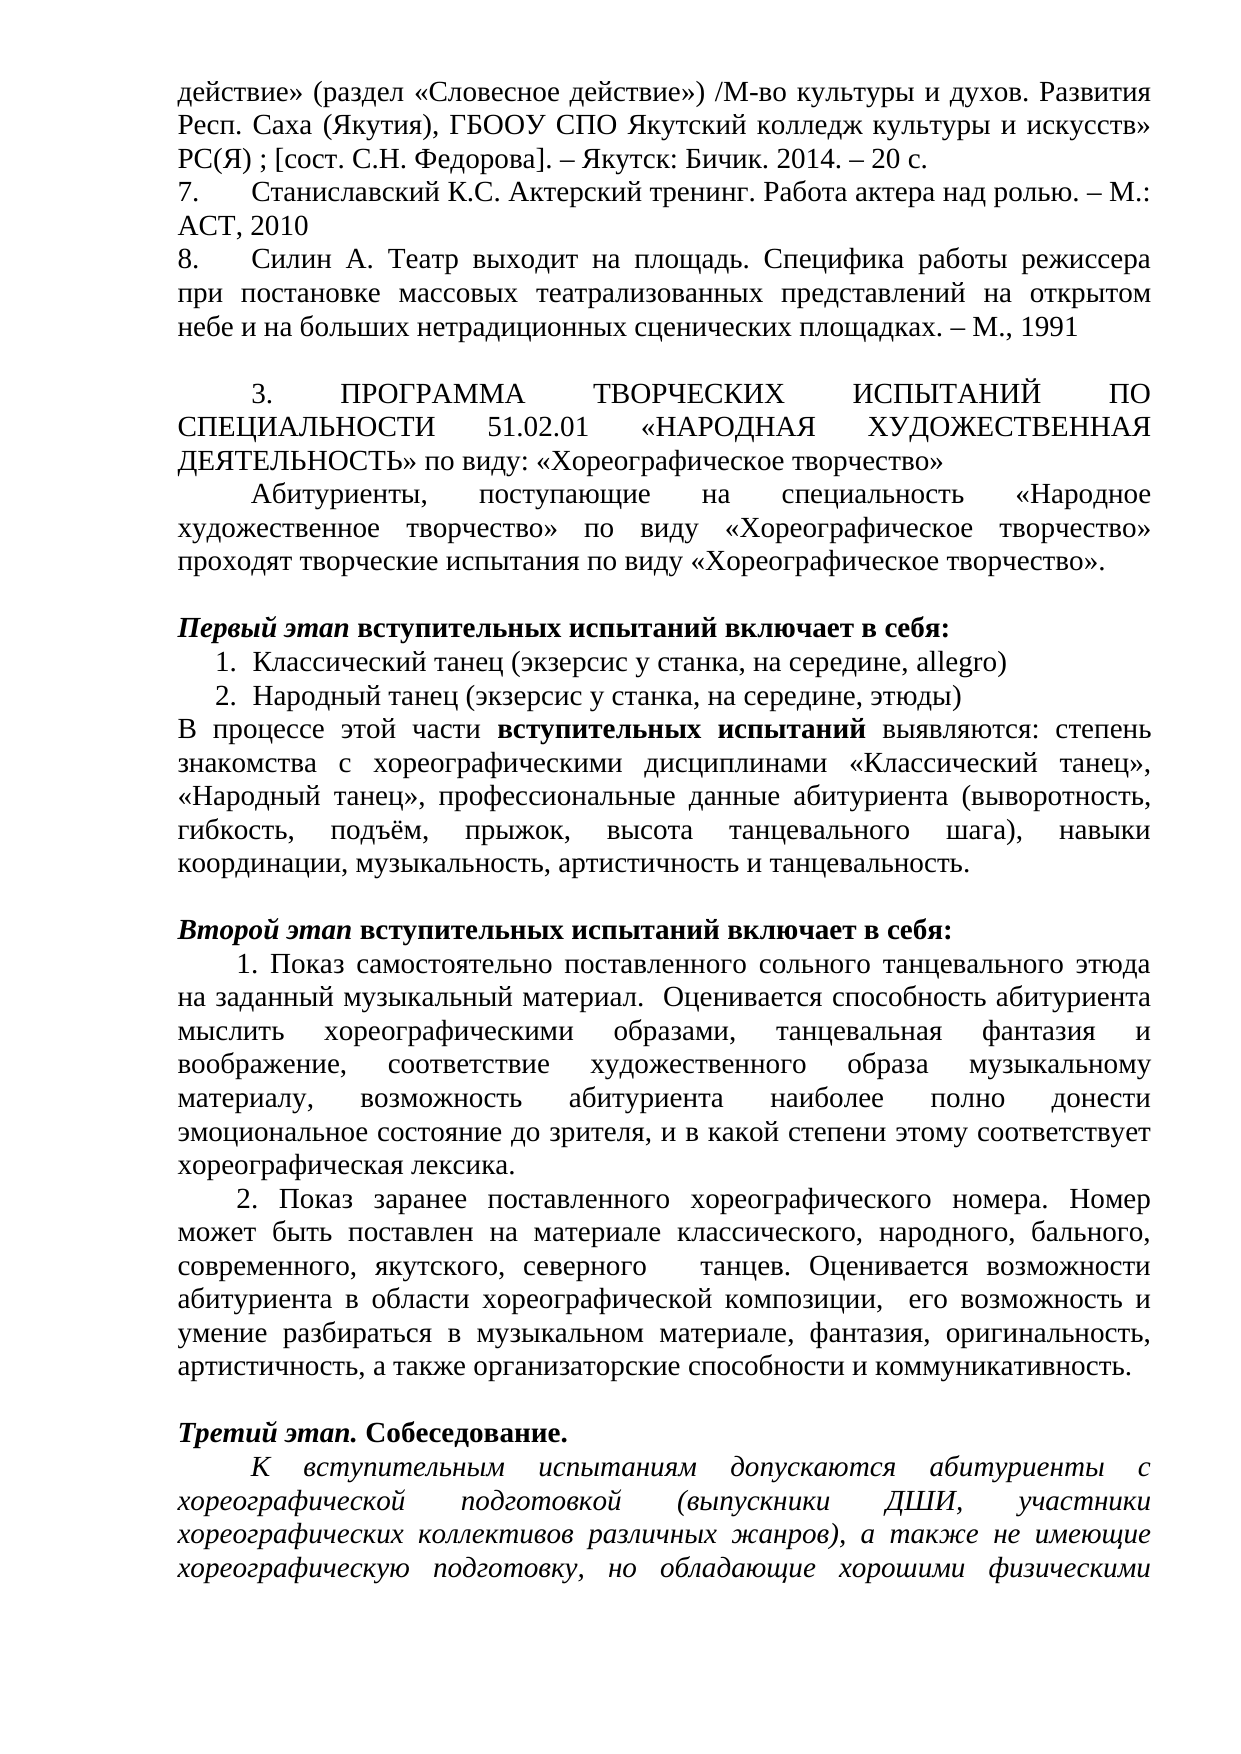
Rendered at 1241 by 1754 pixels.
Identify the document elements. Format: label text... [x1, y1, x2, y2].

text Второй этап вступительных испытаний включает в себя: [177, 912, 1152, 946]
text 2. Показ заранее поставленного хореографического номера. Номер может быть поставлен на материале классического, народного, бального, современного, якутского, северного танцев. Оценивается возможности абитуриента в области хореографической композиции, его возможность и умение разбираться в музыкальном материале, фантазия, оригинальность, артистичность, а также организаторские способности и коммуникативность. [177, 1181, 1152, 1382]
list Классический танец (экзерсис у станка, на середине, allegro) [215, 644, 1152, 678]
list Станиславский К.С. Актерский тренинг. Работа актера над ролью. – М.: АСТ, 2010 [177, 174, 1152, 242]
text Абитуриенты, поступающие на специальность «Народное художественное творчество» по виду «Хореографическое творчество» проходят творческие испытания по виду «Хореографическое творчество». [177, 476, 1152, 577]
text Первый этап вступительных испытаний включает в себя: [177, 611, 1152, 644]
text В процессе этой части вступительных испытаний выявляются: степень знакомства с хореографическими дисциплинами «Классический танец», «Народный танец», профессиональные данные абитуриента (выворотность, гибкость, подъём, прыжок, высота танцевального шага), навыки координации, музыкальность, артистичность и танцевальность. [177, 711, 1152, 879]
text Третий этап. Собеседование. [177, 1416, 1152, 1449]
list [177, 74, 1152, 174]
list Народный танец (экзерсис у станка, на середине, этюды) [215, 678, 1152, 711]
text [177, 1449, 1152, 1583]
text 3. ПРОГРАММА ТВОРЧЕСКИХ ИСПЫТАНИЙ ПО СПЕЦИАЛЬНОСТИ 51.02.01 «НАРОДНАЯ ХУДОЖЕСТВЕННАЯ ДЕЯТЕЛЬНОСТЬ» по виду: «Хореографическое творчество» [177, 376, 1152, 476]
text 1. Показ самостоятельно поставленного сольного танцевального этюда на заданный музыкальный материал. Оценивается способность абитуриента мыслить хореографическими образами, танцевальная фантазия и воображение, соответствие художественного образа музыкальному материалу, возможность абитуриента наиболее полно донести эмоциональное состояние до зрителя, и в какой степени этому соответствует хореографическая лексика. [177, 946, 1152, 1181]
list Силин А. Театр выходит на площадь. Специфика работы режиссера при постановке массовых театрализованных представлений на открытом небе и на больших нетрадиционных сценических площадках. – М., 1991 [177, 242, 1152, 342]
